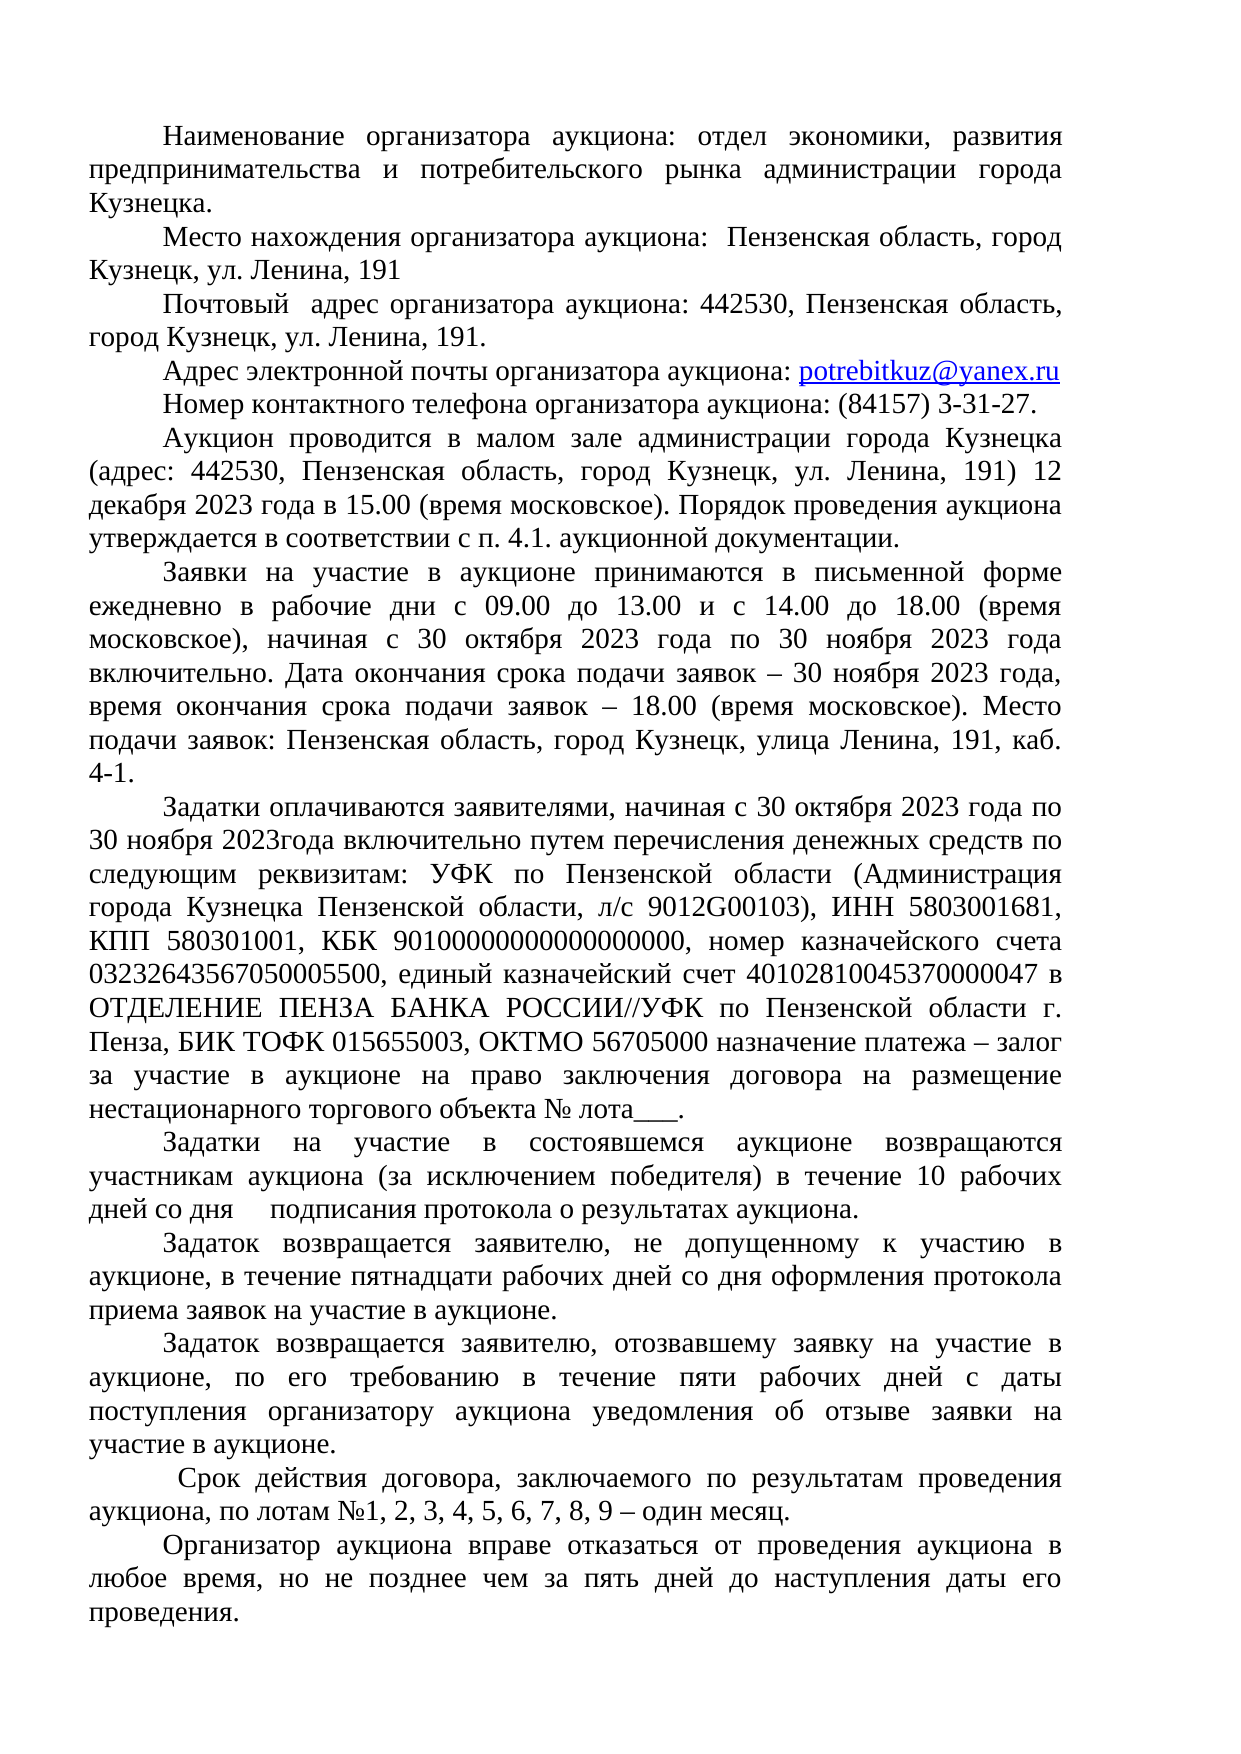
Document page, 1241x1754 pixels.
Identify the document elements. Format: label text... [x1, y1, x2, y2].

text Адрес электронной почты организатора аукциона: potrebitkuz@yanex.ru [88, 353, 1063, 386]
text Срок действия договора, заключаемого по результатам проведения аукциона, по лотам №1, 2, 3, 4, 5, 6, 7, 8, 9 – один месяц. [88, 1460, 1063, 1527]
text Организатор аукциона вправе отказаться от проведения аукциона в любое время, но не позднее чем за пять дней до наступления даты его проведения. [88, 1527, 1063, 1627]
text Место нахождения организатора аукциона: Пензенская область, город Кузнецк, ул. Ленина, 191 [88, 219, 1063, 286]
text Почтовый адрес организатора аукциона: 442530, Пензенская область, город Кузнецк, ул. Ленина, 191. [88, 286, 1063, 353]
text Заявки на участие в аукционе принимаются в письменной форме ежедневно в рабочие дни с 09.00 до 13.00 и с 14.00 до 18.00 (время московское), начиная с 30 октября 2023 года по 30 ноября 2023 года включительно. Дата окончания срока подачи заявок – 30 ноября 2023 года, время окончания срока подачи заявок – 18.00 (время московское). Место подачи заявок: Пензенская область, город Кузнецк, улица Ленина, 191, каб. 4-1. [88, 554, 1063, 789]
text Задаток возвращается заявителю, отозвавшему заявку на участие в аукционе, по его требованию в течение пяти рабочих дней с даты поступления организатору аукциона уведомления об отзыве заявки на участие в аукционе. [88, 1326, 1063, 1460]
text Номер контактного телефона организатора аукциона: (84157) 3-31-27. [88, 386, 1063, 420]
text Задатки оплачиваются заявителями, начиная с 30 октября 2023 года по 30 ноября 2023года включительно путем перечисления денежных средств по следующим реквизитам: УФК по Пензенской области (Администрация города Кузнецка Пензенской области, л/с 9012G00103), ИНН 5803001681, КПП 580301001, КБК 90100000000000000000, номер казначейского счета 03232643567050005500, единый казначейский счет 40102810045370000047 в ОТДЕЛЕНИЕ ПЕНЗА БАНКА РОССИИ//УФК по Пензенской области г. Пенза, БИК ТОФК 015655003, ОКТМО 56705000 назначение платежа – залог за участие в аукционе на право заключения договора на размещение нестационарного торгового объекта № лота___. [88, 789, 1063, 1124]
text Задатки на участие в состоявшемся аукционе возвращаются участникам аукциона (за исключением победителя) в течение 10 рабочих дней со дня подписания протокола о результатах аукциона. [88, 1124, 1063, 1225]
text Задаток возвращается заявителю, не допущенному к участию в аукционе, в течение пятнадцати рабочих дней со дня оформления протокола приема заявок на участие в аукционе. [88, 1225, 1063, 1326]
text Наименование организатора аукциона: отдел экономики, развития предпринимательства и потребительского рынка администрации города Кузнецка. [88, 118, 1063, 219]
text Аукцион проводится в малом зале администрации города Кузнецка (адрес: 442530, Пензенская область, город Кузнецк, ул. Ленина, 191) 12 декабря 2023 года в 15.00 (время московское). Порядок проведения аукциона утверждается в соответствии с п. 4.1. аукционной документации. [88, 420, 1063, 554]
